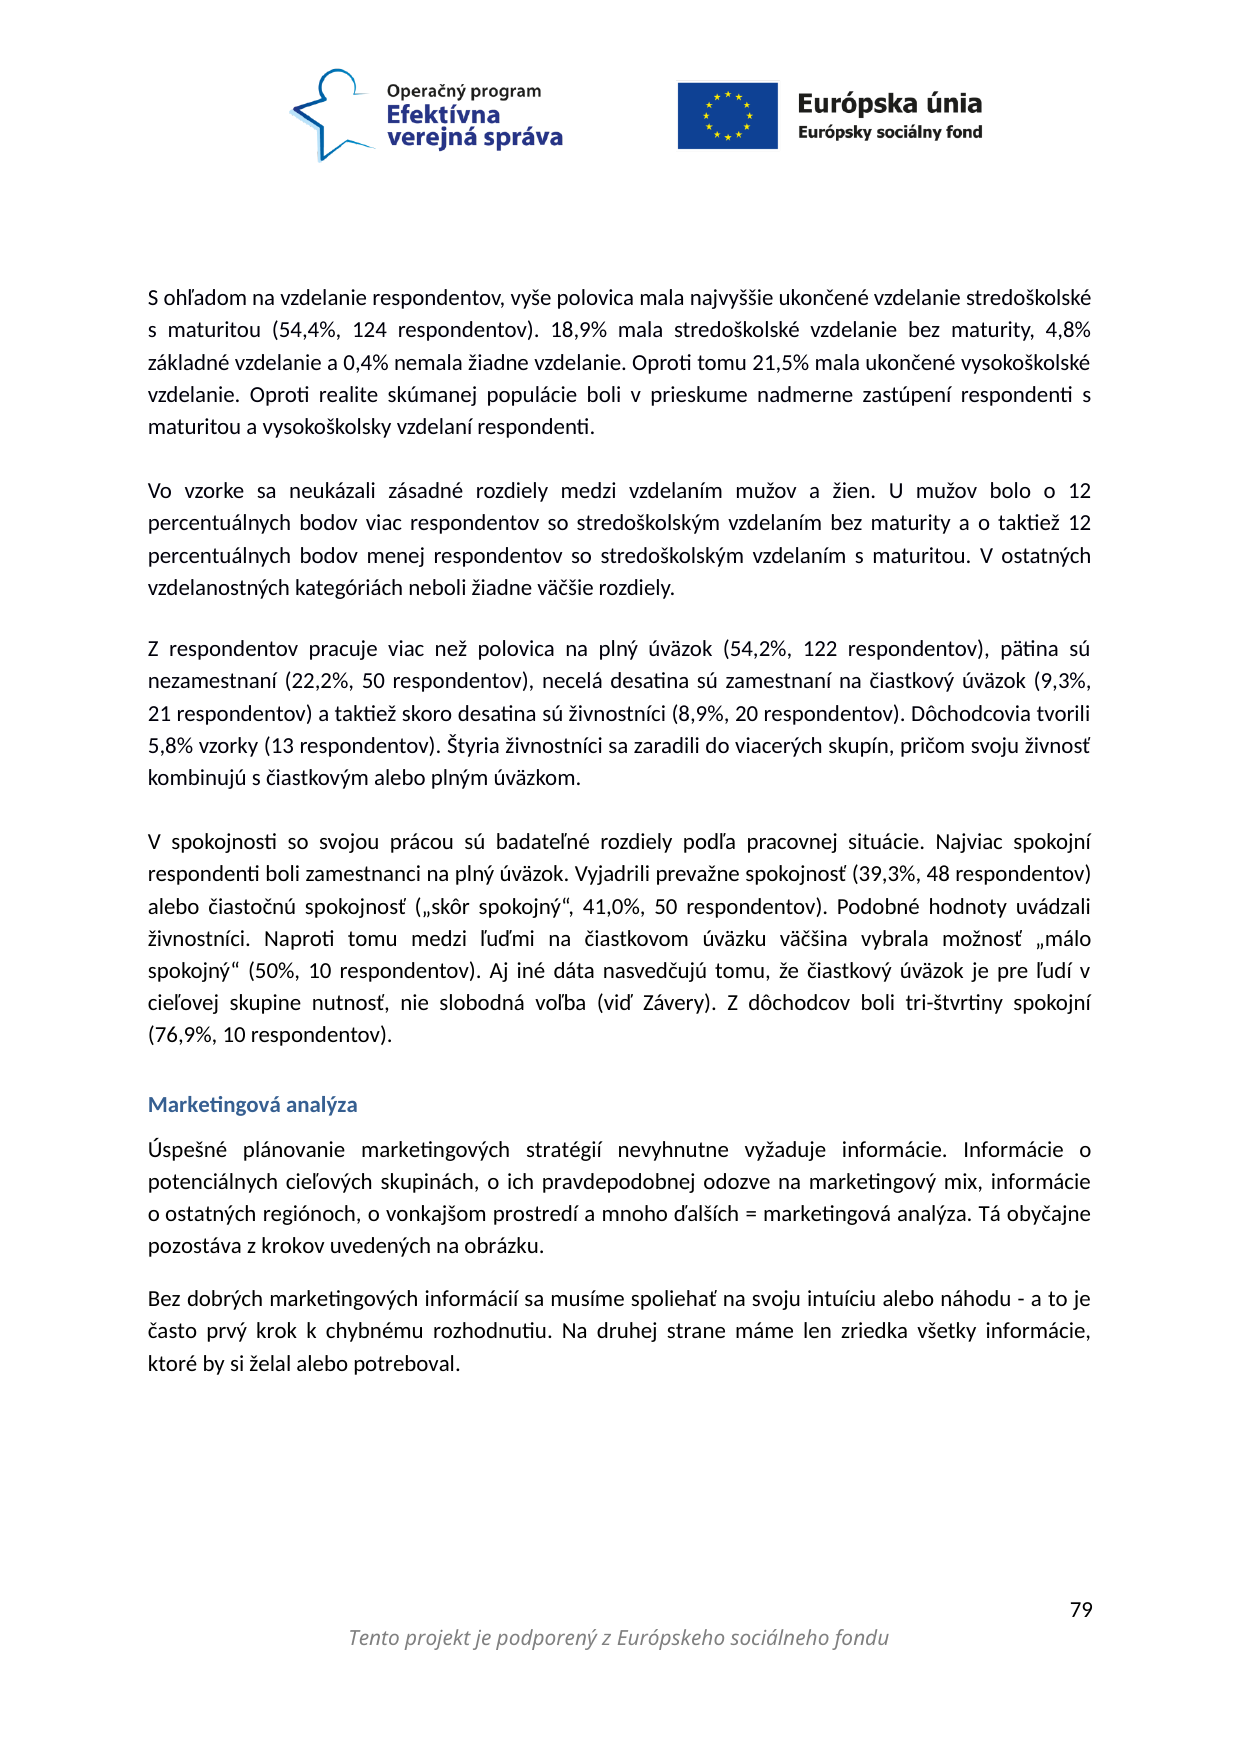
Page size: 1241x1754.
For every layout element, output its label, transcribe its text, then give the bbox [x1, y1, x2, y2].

text Vo vzorke sa neukázali zásadné rozdiely medzi vzdelaním mužov a žien. U mužov bolo o 12 percentuálnych bodov viac respondentov so stredoškolským vzdelaním bez maturity a o taktiež 12 percentuálnych bodov menej respondentov so stredoškolským vzdelaním s maturitou. V ostatných vzdelanostných kategóriách neboli žiadne väčšie rozdiely. [148, 476, 1093, 601]
text Bez dobrých marketingových informácií sa musíme spoliehať na svoju intuíciu alebo náhodu - a to je často prvý krok k chybnému rozhodnutiu. Na druhej strane máme len zriedka všetky informácie, ktoré by si želal alebo potreboval. [148, 1284, 1093, 1377]
text Úspešné plánovanie marketingových stratégií nevyhnutne vyžaduje informácie. Informácie o potenciálnych cieľových skupinách, o ich pravdepodobnej odozve na marketingový mix, informácie o ostatných regiónoch, o vonkajšom prostredí a mnoho ďalších = marketingová analýza. Tá obyčajne pozostáva z krokov uvedených na obrázku. [148, 1135, 1093, 1259]
text Z respondentov pracuje viac než polovica na plný úväzok (54,2%, 122 respondentov), pätina sú nezamestnaní (22,2%, 50 respondentov), necelá desatina sú zamestnaní na čiastkový úväzok (9,3%, 21 respondentov) a taktiež skoro desatina sú živnostníci (8,9%, 20 respondentov). Dôchodcovia tvorili 5,8% vzorky (13 respondentov). Štyria živnostníci sa zaradili do viacerých skupín, pričom svoju živnosť kombinujú s čiastkovým alebo plným úväzkom. [148, 634, 1093, 791]
text Marketingová analýza [148, 1090, 1093, 1118]
picture [264, 61, 1008, 185]
text S ohľadom na vzdelanie respondentov, vyše polovica mala najvyššie ukončené vzdelanie stredoškolské s maturitou (54,4%, 124 respondentov). 18,9% mala stredoškolské vzdelanie bez maturity, 4,8% základné vzdelanie a 0,4% nemala žiadne vzdelanie. Oproti tomu 21,5% mala ukončené vysokoškolské vzdelanie. Oproti realite skúmanej populácie boli v prieskume nadmerne zastúpení respondenti s maturitou a vysokoškolsky vzdelaní respondenti. [148, 283, 1093, 440]
text V spokojnosti so svojou prácou sú badateľné rozdiely podľa pracovnej situácie. Najviac spokojní respondenti boli zamestnanci na plný úväzok. Vyjadrili prevažne spokojnosť (39,3%, 48 respondentov) alebo čiastočnú spokojnosť („skôr spokojný“, 41,0%, 50 respondentov). Podobné hodnoty uvádzali živnostníci. Naproti tomu medzi ľuďmi na čiastkovom úväzku väčšina vybrala možnosť „málo spokojný“ (50%, 10 respondentov). Aj iné dáta nasvedčujú tomu, že čiastkový úväzok je pre ľudí v cieľovej skupine nutnosť, nie slobodná voľba (viď Závery). Z dôchodcov boli tri-štvrtiny spokojní (76,9%, 10 respondentov). [148, 827, 1093, 1048]
